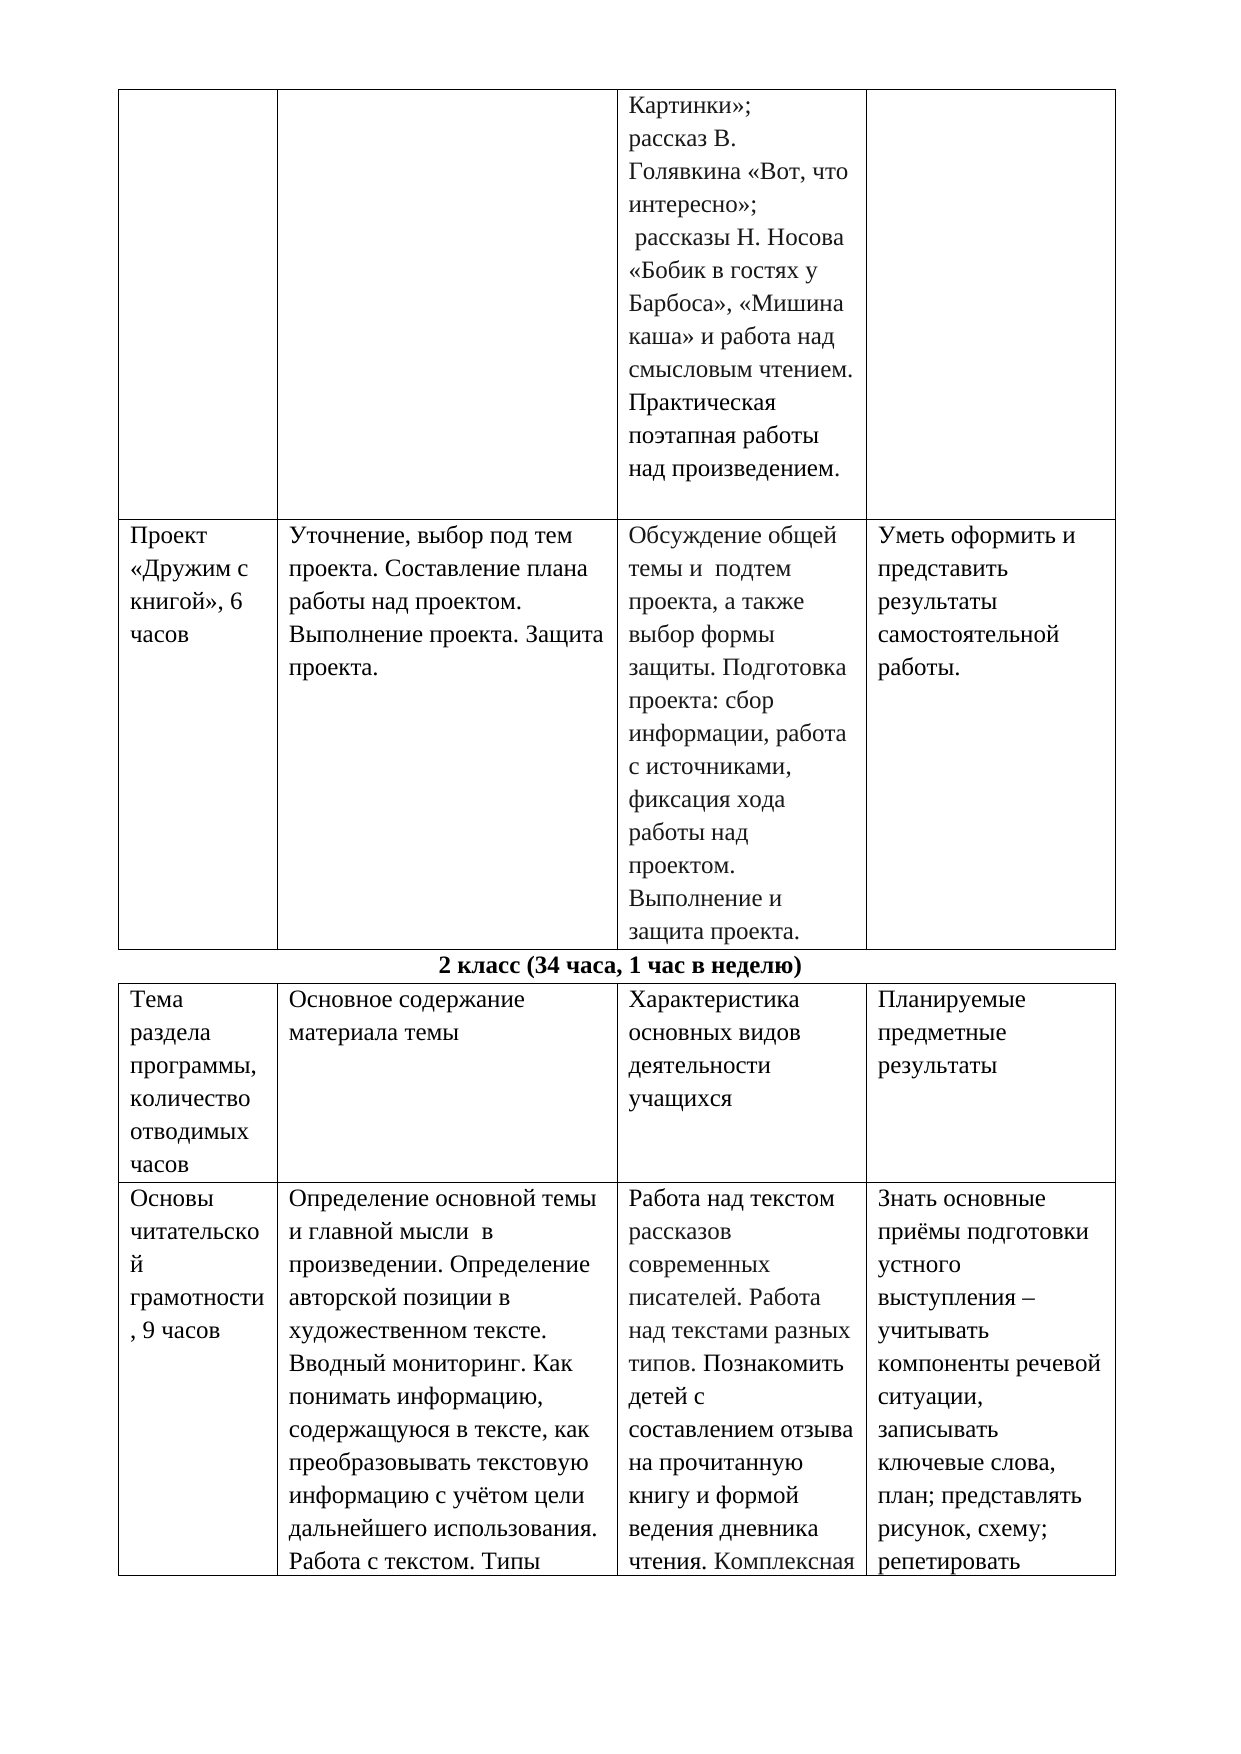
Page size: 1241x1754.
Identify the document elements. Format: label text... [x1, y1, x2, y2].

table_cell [867, 90, 1115, 519]
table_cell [119, 1183, 277, 1575]
table_cell Уточнение, выбор под тем проекта. Составление плана работы над проектом. Выполнение проекта. Защита проекта. [278, 520, 617, 949]
text 2 класс (34 часа, 1 час в неделю) [118, 950, 1122, 979]
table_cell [618, 1183, 866, 1575]
table_header Планируемые предметные результаты [867, 984, 1115, 1182]
table_header Основное содержание материала темы [278, 984, 617, 1182]
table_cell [119, 90, 277, 519]
table_header Тема раздела программы, количество отводимых часов [119, 984, 277, 1182]
table_cell Уметь оформить и представить результаты самостоятельной работы. [867, 520, 1115, 949]
table_cell Обсуждение общей темы и подтем проекта, а также выбор формы защиты. Подготовка проекта: сбор информации, работа с источниками, фиксация хода работы над проектом. Выполнение и защита проекта. [618, 520, 866, 949]
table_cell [278, 90, 617, 519]
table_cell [278, 1183, 617, 1575]
table_header Характеристика основных видов деятельности учащихся [618, 984, 866, 1182]
table_cell Проект «Дружим с книгой», 6 часов [119, 520, 277, 949]
